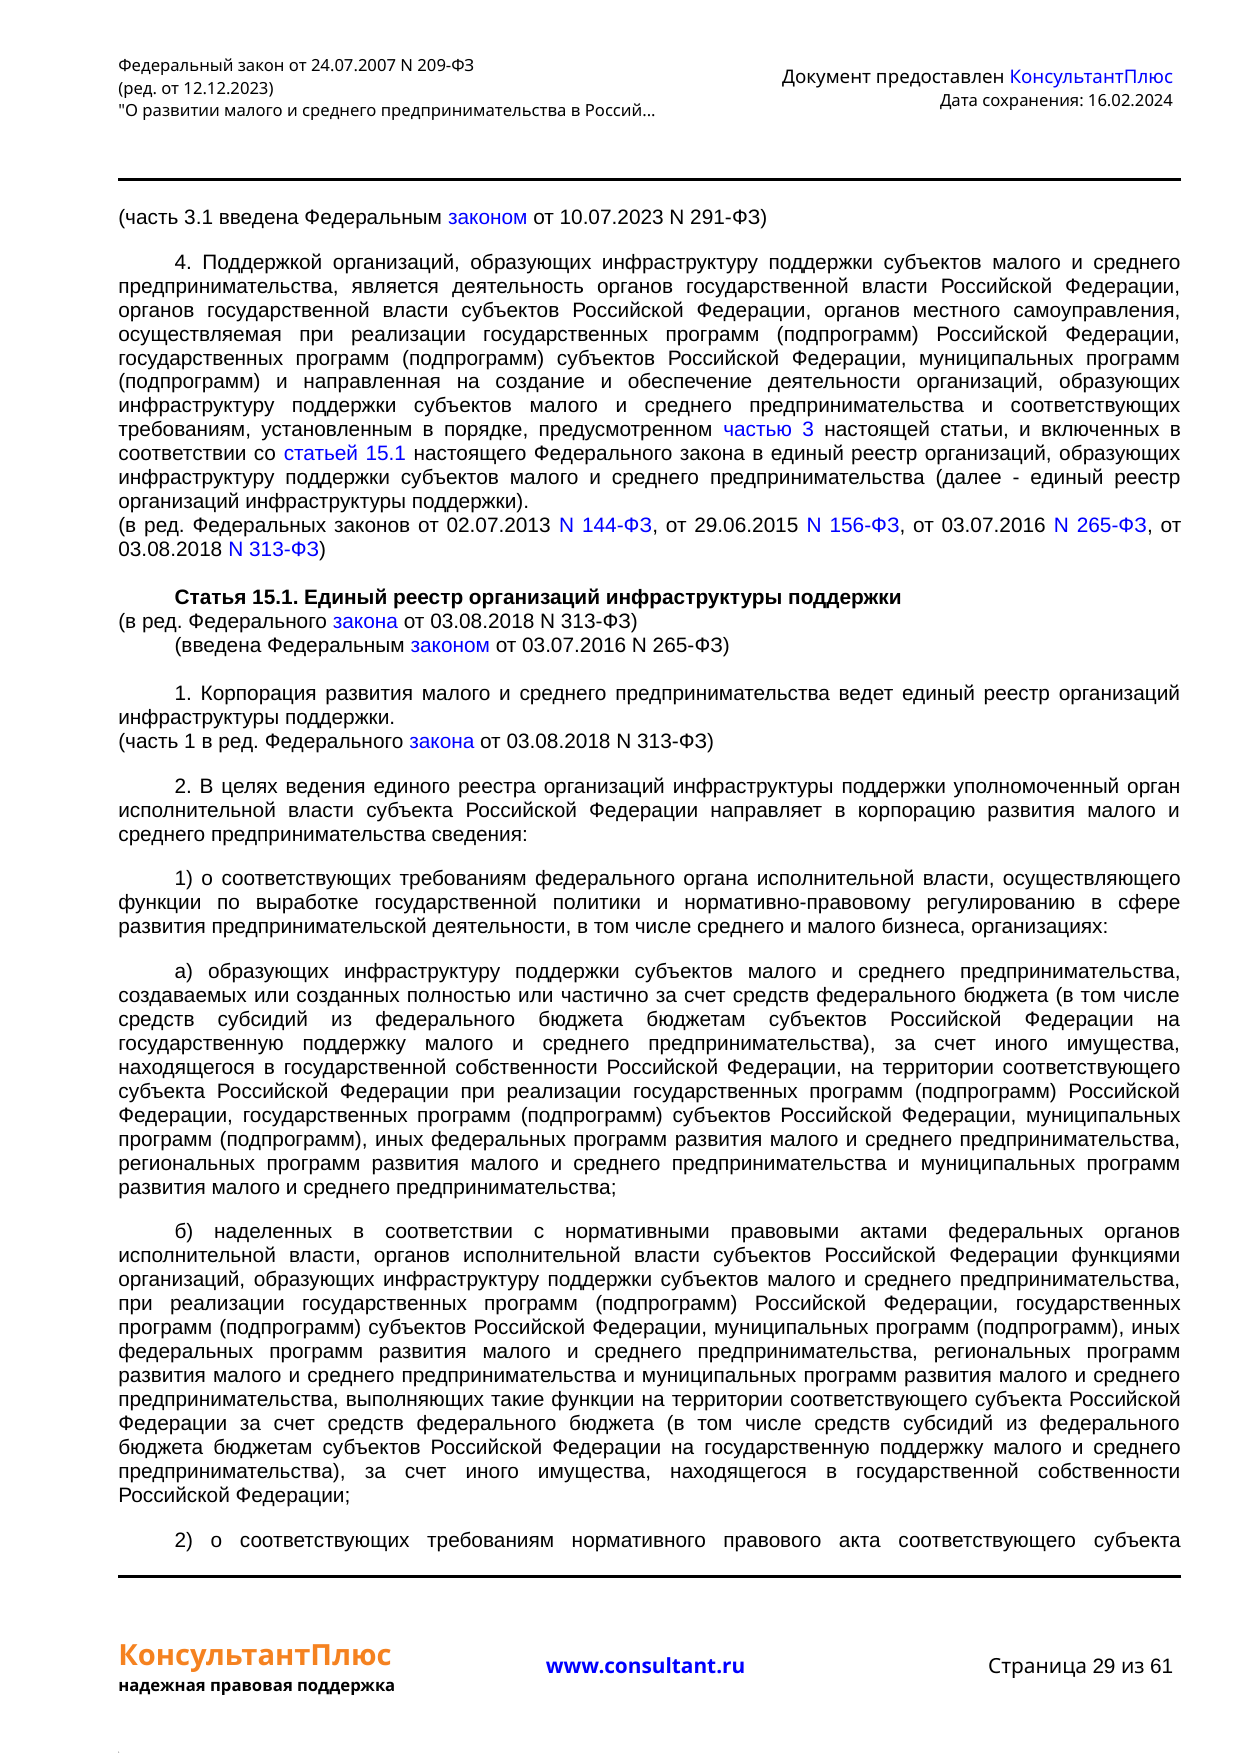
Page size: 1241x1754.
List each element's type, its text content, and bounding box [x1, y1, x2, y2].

text б) наделенных в соответствии с нормативными правовыми актами федеральных органов исполнительной власти, органов исполнительной власти субъектов Российской Федерации функциями организаций, образующих инфраструктуру поддержки субъектов малого и среднего предпринимательства, при реализации государственных программ (подпрограмм) Российской Федерации, государственных программ (подпрограмм) субъектов Российской Федерации, муниципальных программ (подпрограмм), иных федеральных программ развития малого и среднего предпринимательства, региональных программ развития малого и среднего предпринимательства и муниципальных программ развития малого и среднего предпринимательства, выполняющих такие функции на территории соответствующего субъекта Российской Федерации за счет средств федерального бюджета (в том числе средств субсидий из федерального бюджета бюджетам субъектов Российской Федерации на государственную поддержку малого и среднего предпринимательства), за счет иного имущества, находящегося в государственной собственности Российской Федерации; [118, 1219, 1181, 1507]
text 1. Корпорация развития малого и среднего предпринимательства ведет единый реестр организаций инфраструктуры поддержки. [118, 681, 1181, 729]
text (введена Федеральным законом от 03.07.2016 N 265-ФЗ) [118, 633, 1181, 657]
text (часть 1 в ред. Федерального закона от 03.08.2018 N 313-ФЗ) [118, 729, 1181, 753]
text 2. В целях ведения единого реестра организаций инфраструктуры поддержки уполномоченный орган исполнительной власти субъекта Российской Федерации направляет в корпорацию развития малого и среднего предпринимательства сведения: [118, 773, 1181, 845]
text (в ред. Федеральных законов от 02.07.2013 N 144-ФЗ, от 29.06.2015 N 156-ФЗ, от 03.07.2016 N 265-ФЗ, от 03.08.2018 N 313-ФЗ) [118, 513, 1181, 561]
title Статья 15.1. Единый реестр организаций инфраструктуры поддержки [118, 585, 1181, 609]
text а) образующих инфраструктуру поддержки субъектов малого и среднего предпринимательства, создаваемых или созданных полностью или частично за счет средств федерального бюджета (в том числе средств субсидий из федерального бюджета бюджетам субъектов Российской Федерации на государственную поддержку малого и среднего предпринимательства), за счет иного имущества, находящегося в государственной собственности Российской Федерации, на территории соответствующего субъекта Российской Федерации при реализации государственных программ (подпрограмм) Российской Федерации, государственных программ (подпрограмм) субъектов Российской Федерации, муниципальных программ (подпрограмм), иных федеральных программ развития малого и среднего предпринимательства, региональных программ развития малого и среднего предпринимательства и муниципальных программ развития малого и среднего предпринимательства; [118, 959, 1181, 1198]
text 4. Поддержкой организаций, образующих инфраструктуру поддержки субъектов малого и среднего предпринимательства, является деятельность органов государственной власти Российской Федерации, органов государственной власти субъектов Российской Федерации, органов местного самоуправления, осуществляемая при реализации государственных программ (подпрограмм) Российской Федерации, государственных программ (подпрограмм) субъектов Российской Федерации, муниципальных программ (подпрограмм) и направленная на создание и обеспечение деятельности организаций, образующих инфраструктуру поддержки субъектов малого и среднего предпринимательства и соответствующих требованиям, установленным в порядке, предусмотренном частью 3 настоящей статьи, и включенных в соответствии со статьей 15.1 настоящего Федерального закона в единый реестр организаций, образующих инфраструктуру поддержки субъектов малого и среднего предпринимательства (далее - единый реестр организаций инфраструктуры поддержки). [118, 249, 1181, 513]
text (часть 3.1 введена Федеральным законом от 10.07.2023 N 291-ФЗ) [118, 205, 1181, 229]
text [118, 1528, 1181, 1552]
text 1) о соответствующих требованиям федерального органа исполнительной власти, осуществляющего функции по выработке государственной политики и нормативно-правовому регулированию в сфере развития предпринимательской деятельности, в том числе среднего и малого бизнеса, организациях: [118, 866, 1181, 938]
text (в ред. Федерального закона от 03.08.2018 N 313-ФЗ) [118, 609, 1181, 633]
